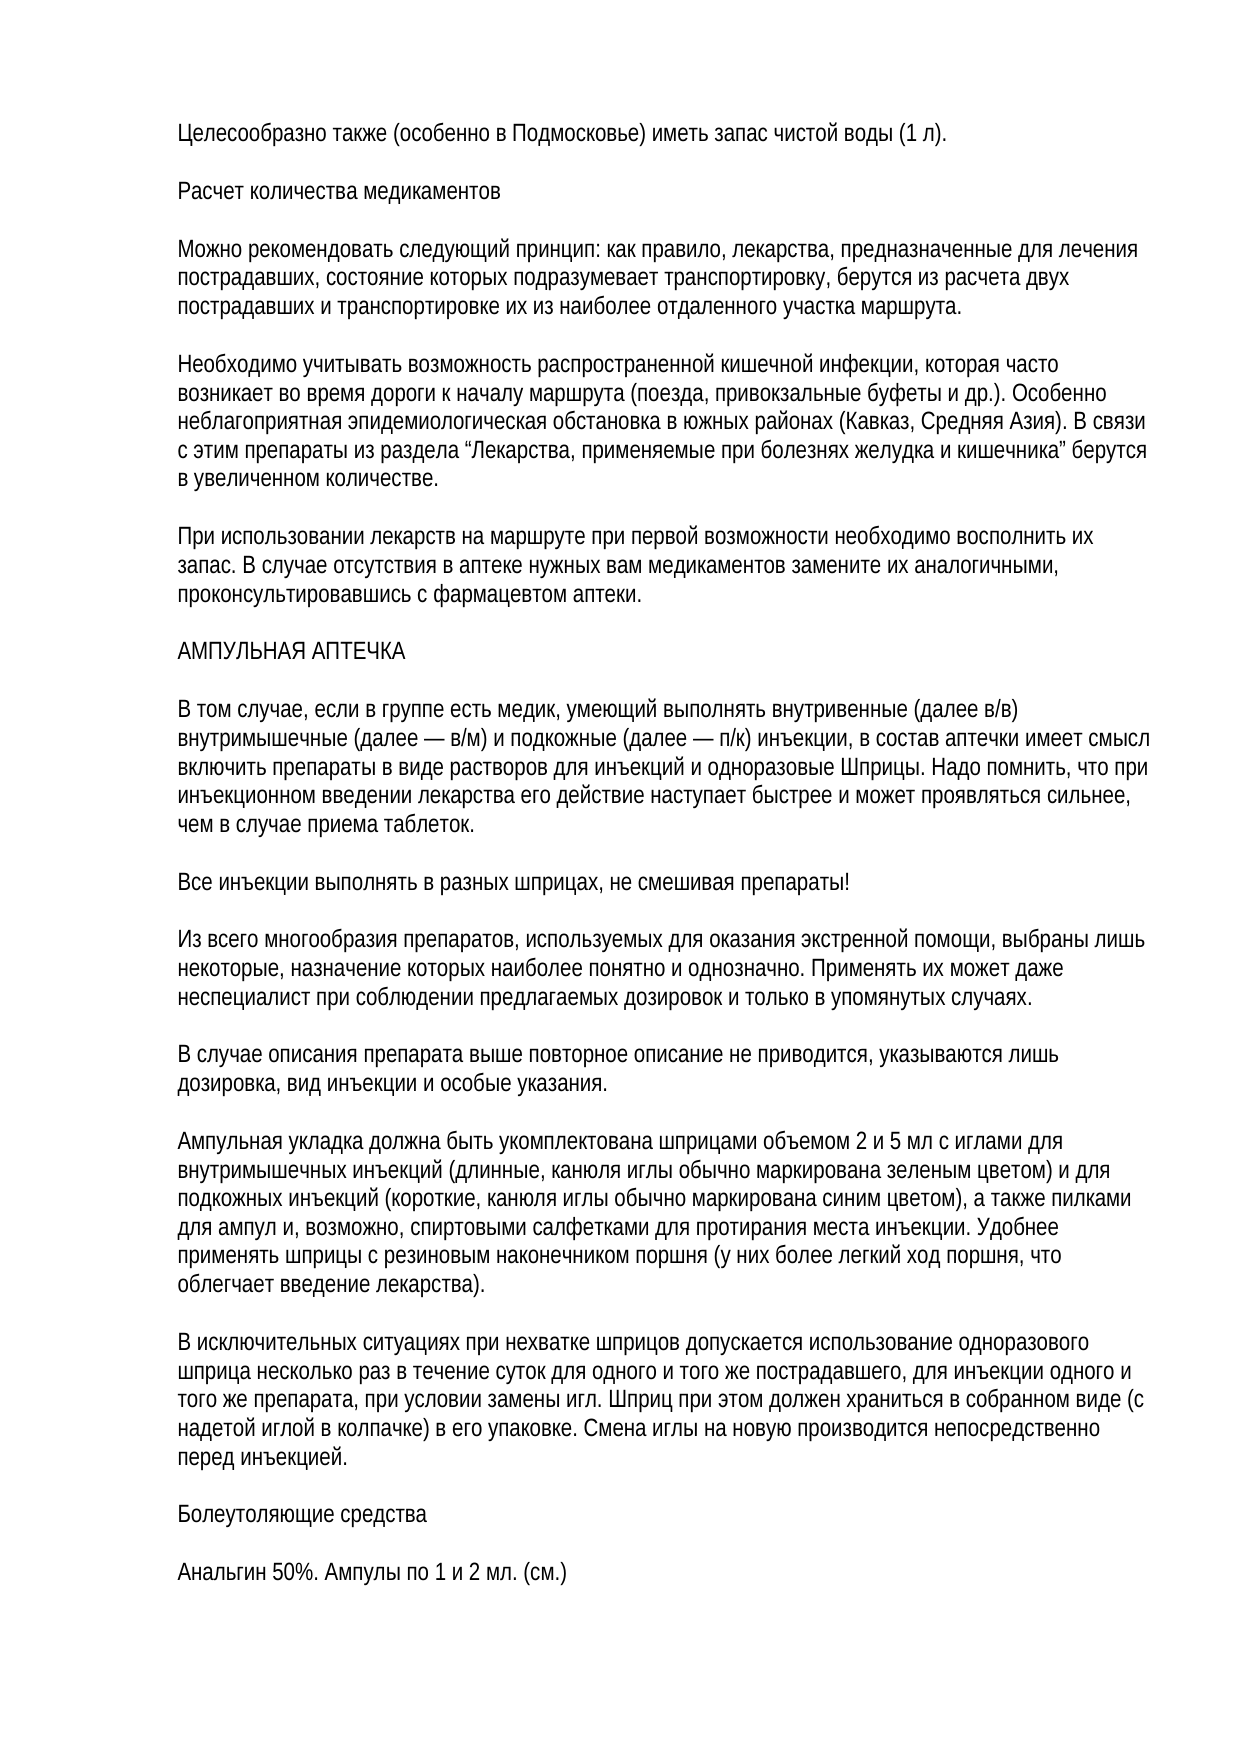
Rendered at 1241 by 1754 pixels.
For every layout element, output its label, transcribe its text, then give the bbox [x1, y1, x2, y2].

text АМПУЛЬНАЯ АПТЕЧКА [177, 636, 1152, 665]
text Все инъекции выполнять в разных шприцах, не смешивая препараты! [177, 867, 1152, 895]
text Целесообразно также (особенно в Подмосковье) иметь запас чистой воды (1 л). [177, 118, 1152, 147]
text При использовании лекарств на маршруте при первой возможности необходимо восполнить их запас. В случае отсутствия в аптеке нужных вам медикаментов замените их аналогичными, проконсультировавшись с фармацевтом аптеки. [177, 521, 1152, 607]
text Необходимо учитывать возможность распространенной кишечной инфекции, которая часто возникает во время дороги к началу маршрута (поезда, привокзальные буфеты и др.). Особенно неблагоприятная эпидемиологическая обстановка в южных районах (Кавказ, Средняя Азия). В связи с этим препараты из раздела “Лекарства, применяемые при болезнях желудка и кишечника” берутся в увеличенном количестве. [177, 349, 1152, 492]
text Ампульная укладка должна быть укомплектована шприцами объемом 2 и 5 мл с иглами для внутримышечных инъекций (длинные, канюля иглы обычно маркирована зеленым цветом) и для подкожных инъекций (короткие, канюля иглы обычно маркирована синим цветом), а также пилками для ампул и, возможно, спиртовыми салфетками для протирания места инъекции. Удобнее применять шприцы с резиновым наконечником поршня (у них более легкий ход поршня, что облегчает введение лекарства). [177, 1126, 1152, 1298]
text Из всего многообразия препаратов, используемых для оказания экстренной помощи, выбраны лишь некоторые, назначение которых наиболее понятно и однозначно. Применять их может даже неспециалист при соблюдении предлагаемых дозировок и только в упомянутых случаях. [177, 924, 1152, 1010]
text Расчет количества медикаментов [177, 176, 1152, 204]
text В случае описания препарата выше повторное описание не приводится, указываются лишь дозировка, вид инъекции и особые указания. [177, 1039, 1152, 1097]
text Анальгин 50%. Ампулы по 1 и 2 мл. (см.) [177, 1557, 1152, 1586]
text Болеутоляющие средства [177, 1499, 1152, 1528]
text В том случае, если в группе есть медик, умеющий выполнять внутривенные (далее в/в) внутримышечные (далее — в/м) и подкожные (далее — п/к) инъекции, в состав аптечки имеет смысл включить препараты в виде растворов для инъекций и одноразовые Шприцы. Надо помнить, что при инъекционном введении лекарства его действие наступает быстрее и может проявляться сильнее, чем в случае приема таблеток. [177, 694, 1152, 837]
text Можно рекомендовать следующий принцип: как правило, лекарства, предназначенные для лечения пострадавших, состояние которых подразумевает транспортировку, берутся из расчета двух пострадавших и транспортировке их из наиболее отдаленного участка маршрута. [177, 234, 1152, 320]
text В исключительных ситуациях при нехватке шприцов допускается использование одноразового шприца несколько раз в течение суток для одного и того же пострадавшего, для инъекции одного и того же препарата, при условии замены игл. Шприц при этом должен храниться в собранном виде (с надетой иглой в колпачке) в его упаковке. Смена иглы на новую производится непосредственно перед инъекцией. [177, 1327, 1152, 1470]
